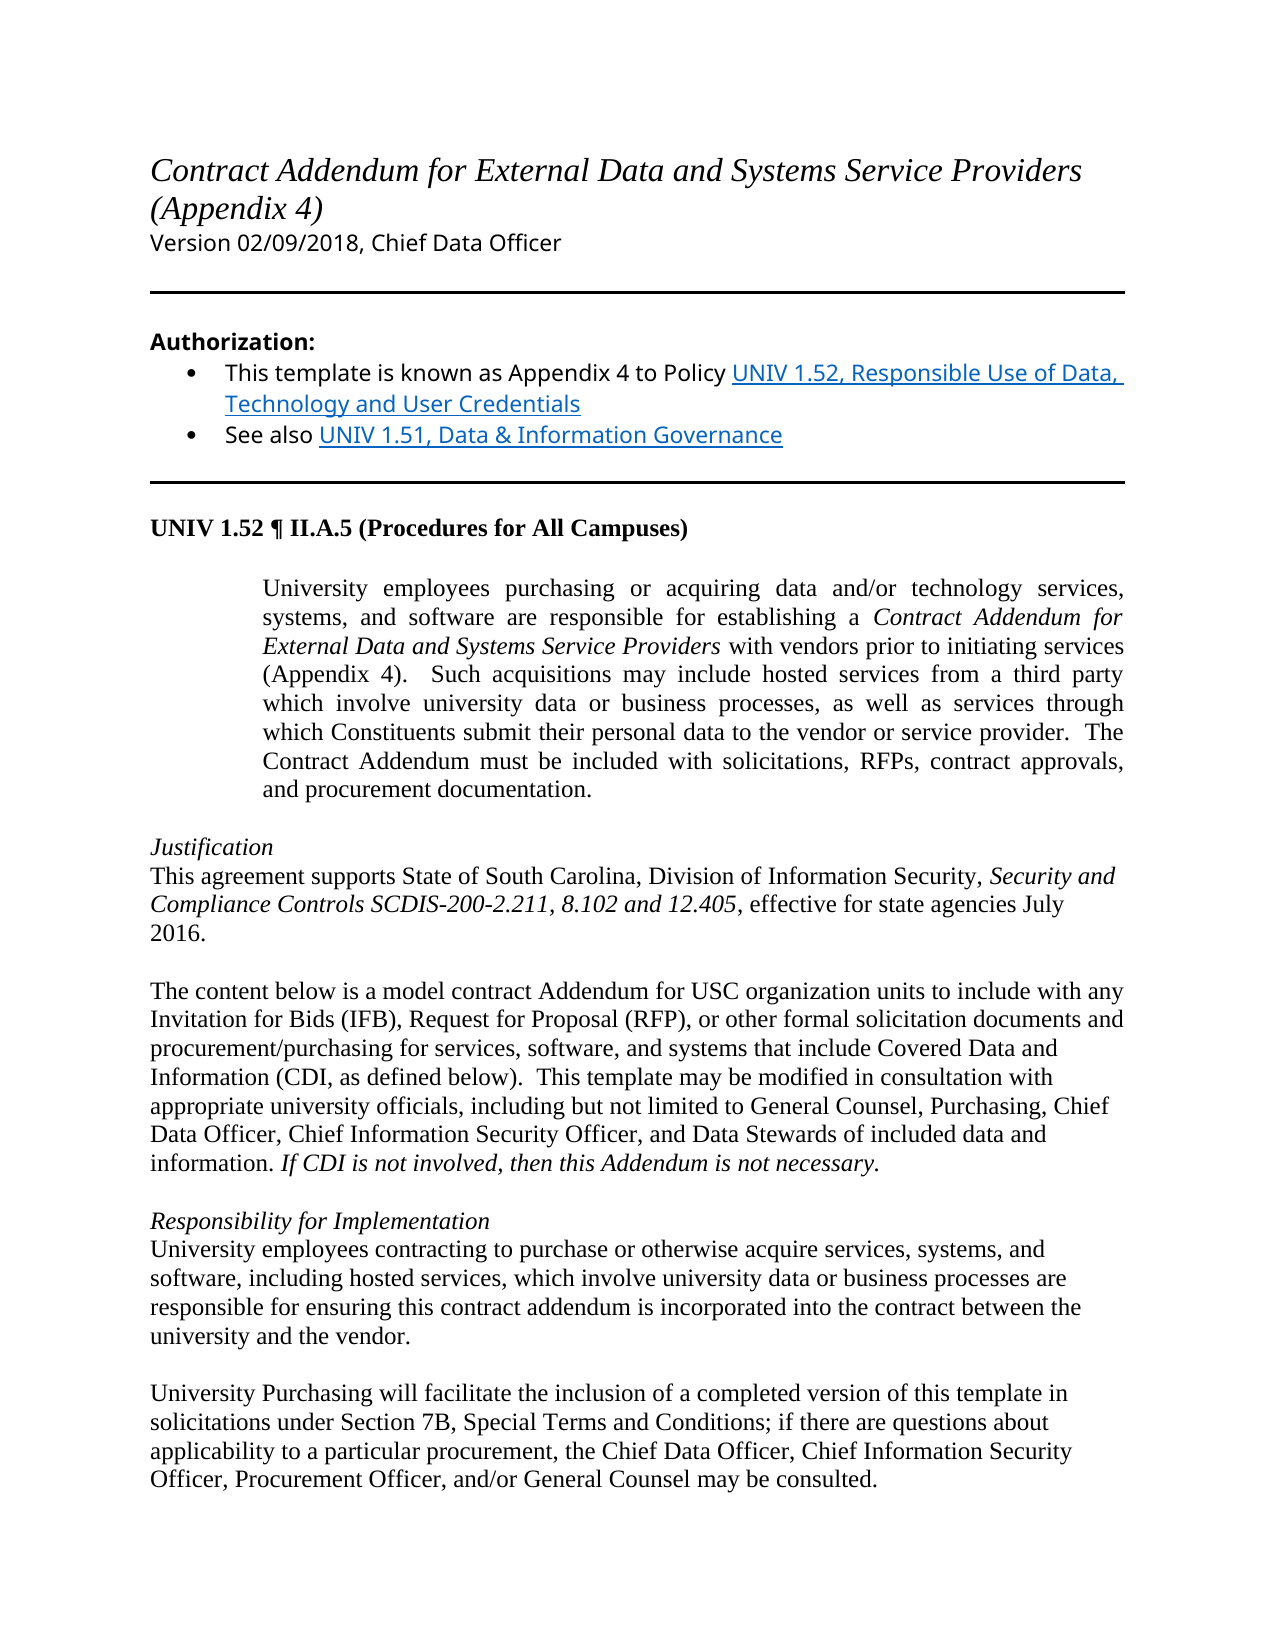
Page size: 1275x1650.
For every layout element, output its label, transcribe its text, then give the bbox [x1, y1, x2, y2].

list See also UNIV 1.51, Data & Information Governance [187, 419, 1125, 451]
text Justification [150, 832, 1125, 861]
text Contract Addendum for External Data and Systems Service Providers (Appendix 4) [150, 150, 1125, 227]
text Version 02/09/2018, Chief Data Officer [150, 227, 1125, 258]
list University employees purchasing or acquiring data and/or technology services, systems, and software are responsible for establishing a Contract Addendum for External Data and Systems Service Providers with vendors prior to initiating services (Appendix 4). Such acquisitions may include hosted services from a third party which involve university data or business processes, as well as services through which Constituents submit their personal data to the vendor or service provider. The Contract Addendum must be included with solicitations, RFPs, contract approvals, and procurement documentation. [262, 573, 1125, 803]
text University Purchasing will facilitate the inclusion of a completed version of this template in solicitations under Section 7B, Special Terms and Conditions; if there are questions about applicability to a particular procurement, the Chief Data Officer, Chief Information Security Officer, Procurement Officer, and/or General Counsel may be consulted. [150, 1378, 1125, 1493]
text University employees contracting to purchase or otherwise acquire services, systems, and software, including hosted services, which involve university data or business processes are responsible for ensuring this contract addendum is incorporated into the contract between the university and the vendor. [150, 1234, 1125, 1349]
text The content below is a model contract Addendum for USC organization units to include with any Invitation for Bids (IFB), Request for Proposal (RFP), or other formal solicitation documents and procurement/purchasing for services, software, and systems that include Covered Data and Information (CDI, as defined below). This template may be modified in consultation with appropriate university officials, including but not limited to General Counsel, Purchasing, Chief Data Officer, Chief Information Security Officer, and Data Stewards of included data and information. If CDI is not involved, then this Addendum is not necessary. [150, 976, 1125, 1177]
text This agreement supports State of South Carolina, Division of Information Security, Security and Compliance Controls SCDIS-200-2.211, 8.102 and 12.405, effective for state agencies July 2016. [150, 861, 1125, 947]
list This template is known as Appendix 4 to Policy UNIV 1.52, Responsible Use of Data, Technology and User Credentials [187, 357, 1125, 419]
text Responsibility for Implementation [150, 1206, 1125, 1234]
text Authorization: [150, 326, 1125, 357]
text UNIV 1.52 ¶ II.A.5 (Procedures for All Campuses) [150, 513, 1125, 542]
